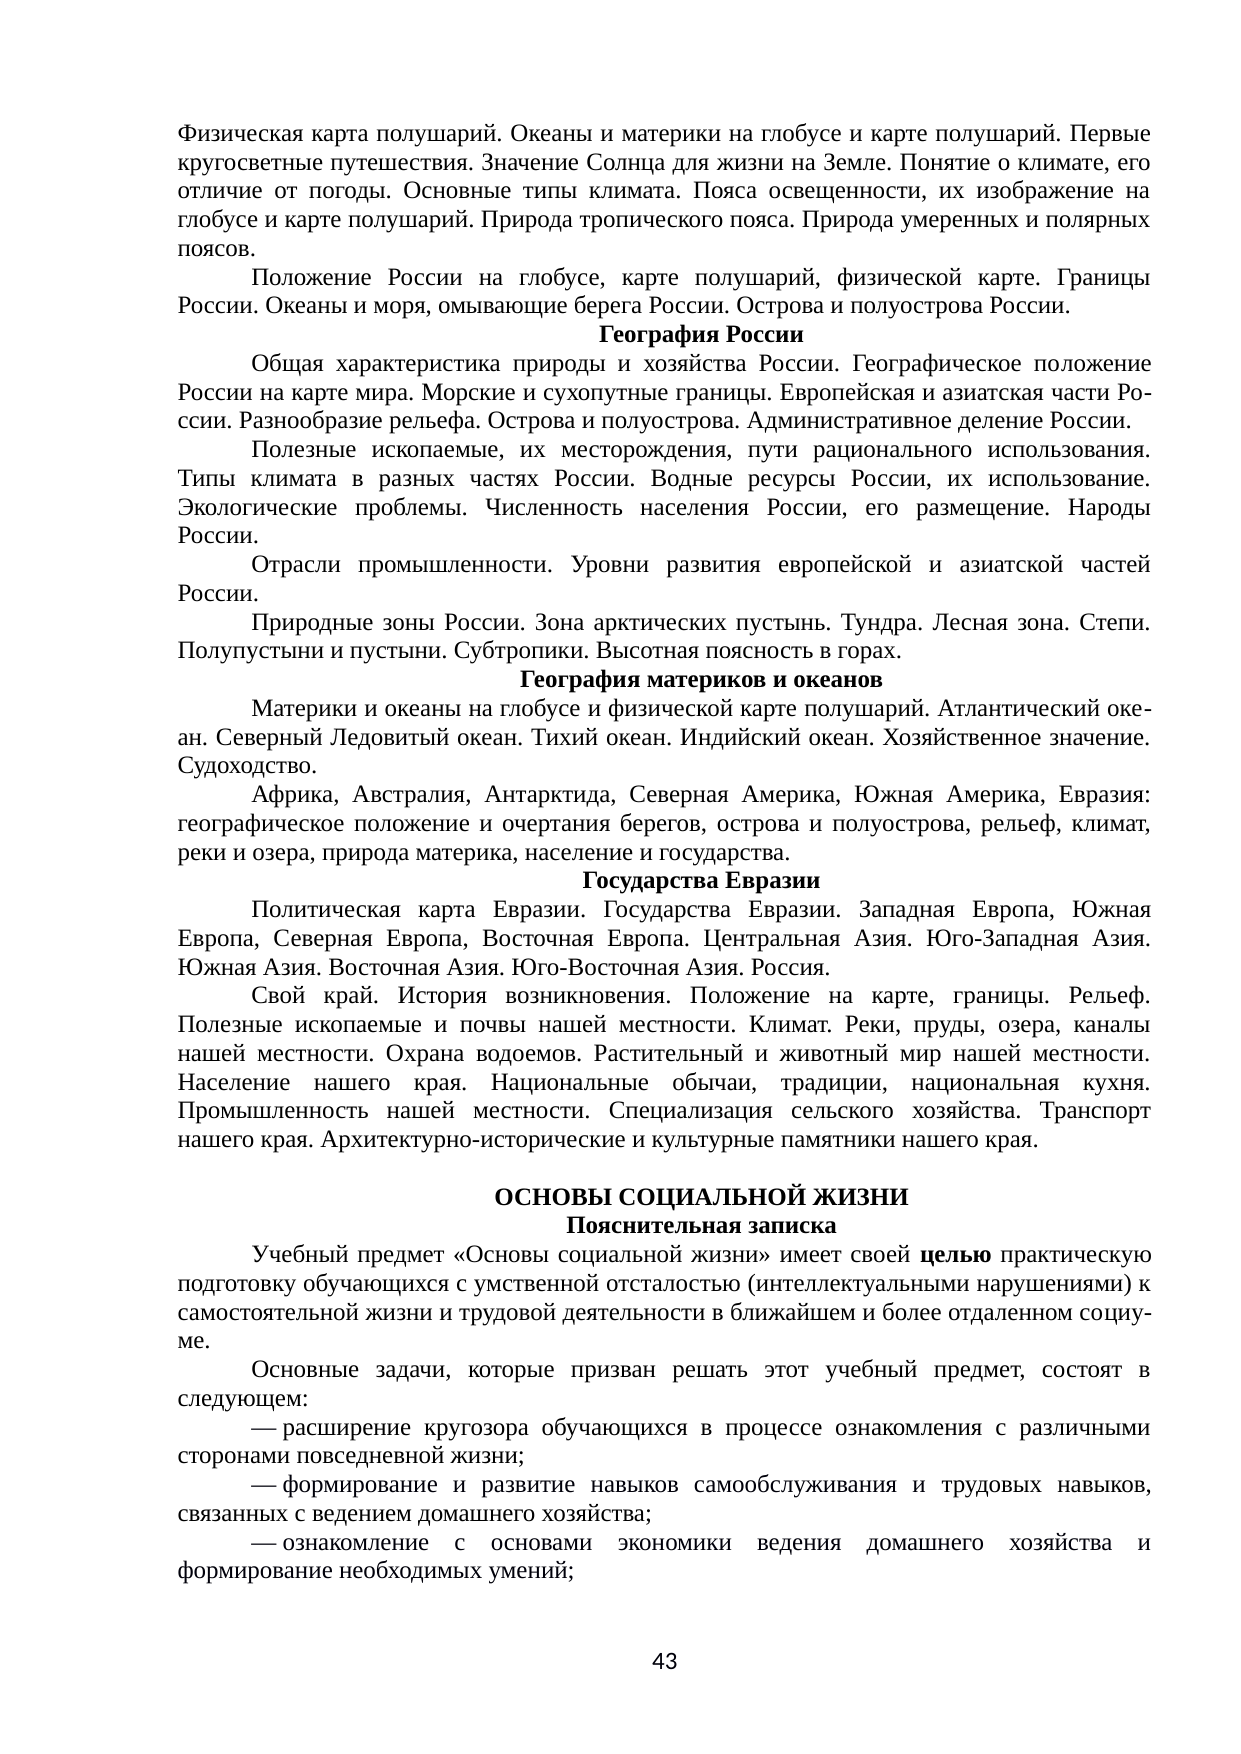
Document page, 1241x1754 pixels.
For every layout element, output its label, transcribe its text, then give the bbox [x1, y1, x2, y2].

text Материки и океаны на глобусе и физической карте полушарий. Атлантический океан. Северный Ледовитый океан. Тихий океан. Индийский океан. Хозяйственное значение. Судоходство. [177, 693, 1152, 779]
text ― формирование и развитие навыков самообслуживания и трудовых навыков, связанных с ведением домашнего хозяйства; [177, 1469, 1152, 1527]
text Африка, Австралия, Антарктида, Северная Америка, Южная Америка, Евразия: географическое положение и очертания берегов, острова и полуострова, рельеф, климат, реки и озера, природа материка, население и государства. [177, 779, 1152, 866]
text Положение России на глобусе, карте полушарий, физической карте. Границы России. Океаны и моря, омывающие берега России. Острова и полуострова России. [177, 262, 1152, 319]
text Политическая карта Евразии. Государства Евразии. Западная Европа, Южная Европа, Северная Европа, Восточная Европа. Центральная Азия. Юго-Западная Азия. Южная Азия. Восточная Азия. Юго-Восточная Азия. Россия. [177, 894, 1152, 981]
text Полезные ископаемые, их месторождения, пути рационального использования. Типы климата в разных частях России. Водные ресурсы России, их использование. Экологические проблемы. Численность населения России, его размещение. Народы России. [177, 434, 1152, 549]
text Природные зоны России. Зона арктических пустынь. Тундра. Лесная зона. Степи. Полупустыни и пустыни. Субтропики. Высотная поясность в горах. [177, 607, 1152, 664]
text ― расширение кругозора обучающихся в процессе ознакомления с различными сторонами повседневной жизни; [177, 1412, 1152, 1469]
text География материков и океанов [177, 664, 1152, 693]
text Пояснительная записка [177, 1211, 1152, 1239]
text ОСНОВЫ СОЦИАЛЬНОЙ ЖИЗНИ [177, 1182, 1152, 1211]
text ― ознакомление с основами экономики ведения домашнего хозяйства и формирование необходимых умений; [177, 1527, 1152, 1584]
text Свой край. История возникновения. Положение на карте, границы. Рельеф. Полезные ископаемые и почвы нашей местности. Климат. Реки, пруды, озера, каналы нашей местности. Охрана водоемов. Растительный и животный мир нашей местности. Население нашего края. Национальные обычаи, традиции, национальная кухня. Промышленность нашей местности. Специализация сельского хозяйства. Транспорт нашего края. Архитектурно-исторические и культурные памятники нашего края. [177, 981, 1152, 1153]
text Общая характеристика природы и хозяйства России. Географическое положение России на карте мира. Морские и сухопутные границы. Европейская и азиатская части России. Разнообразие рельефа. Острова и полуострова. Административное деление России. [177, 348, 1152, 434]
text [177, 118, 1152, 262]
text Основные задачи, которые призван решать этот учебный предмет, состоят в следующем: [177, 1354, 1152, 1412]
text Отрасли промышленности. Уровни развития европейской и азиатской частей России. [177, 549, 1152, 607]
text География России [177, 319, 1152, 348]
text Учебный предмет «Основы социальной жизни» имеет своей целью практическую подготовку обучающихся с умственной отсталостью (интеллектуальными нарушениями) к самостоятельной жизни и трудовой деятельности в ближайшем и более отдаленном социуме. [177, 1239, 1152, 1354]
text Государства Евразии [177, 866, 1152, 894]
